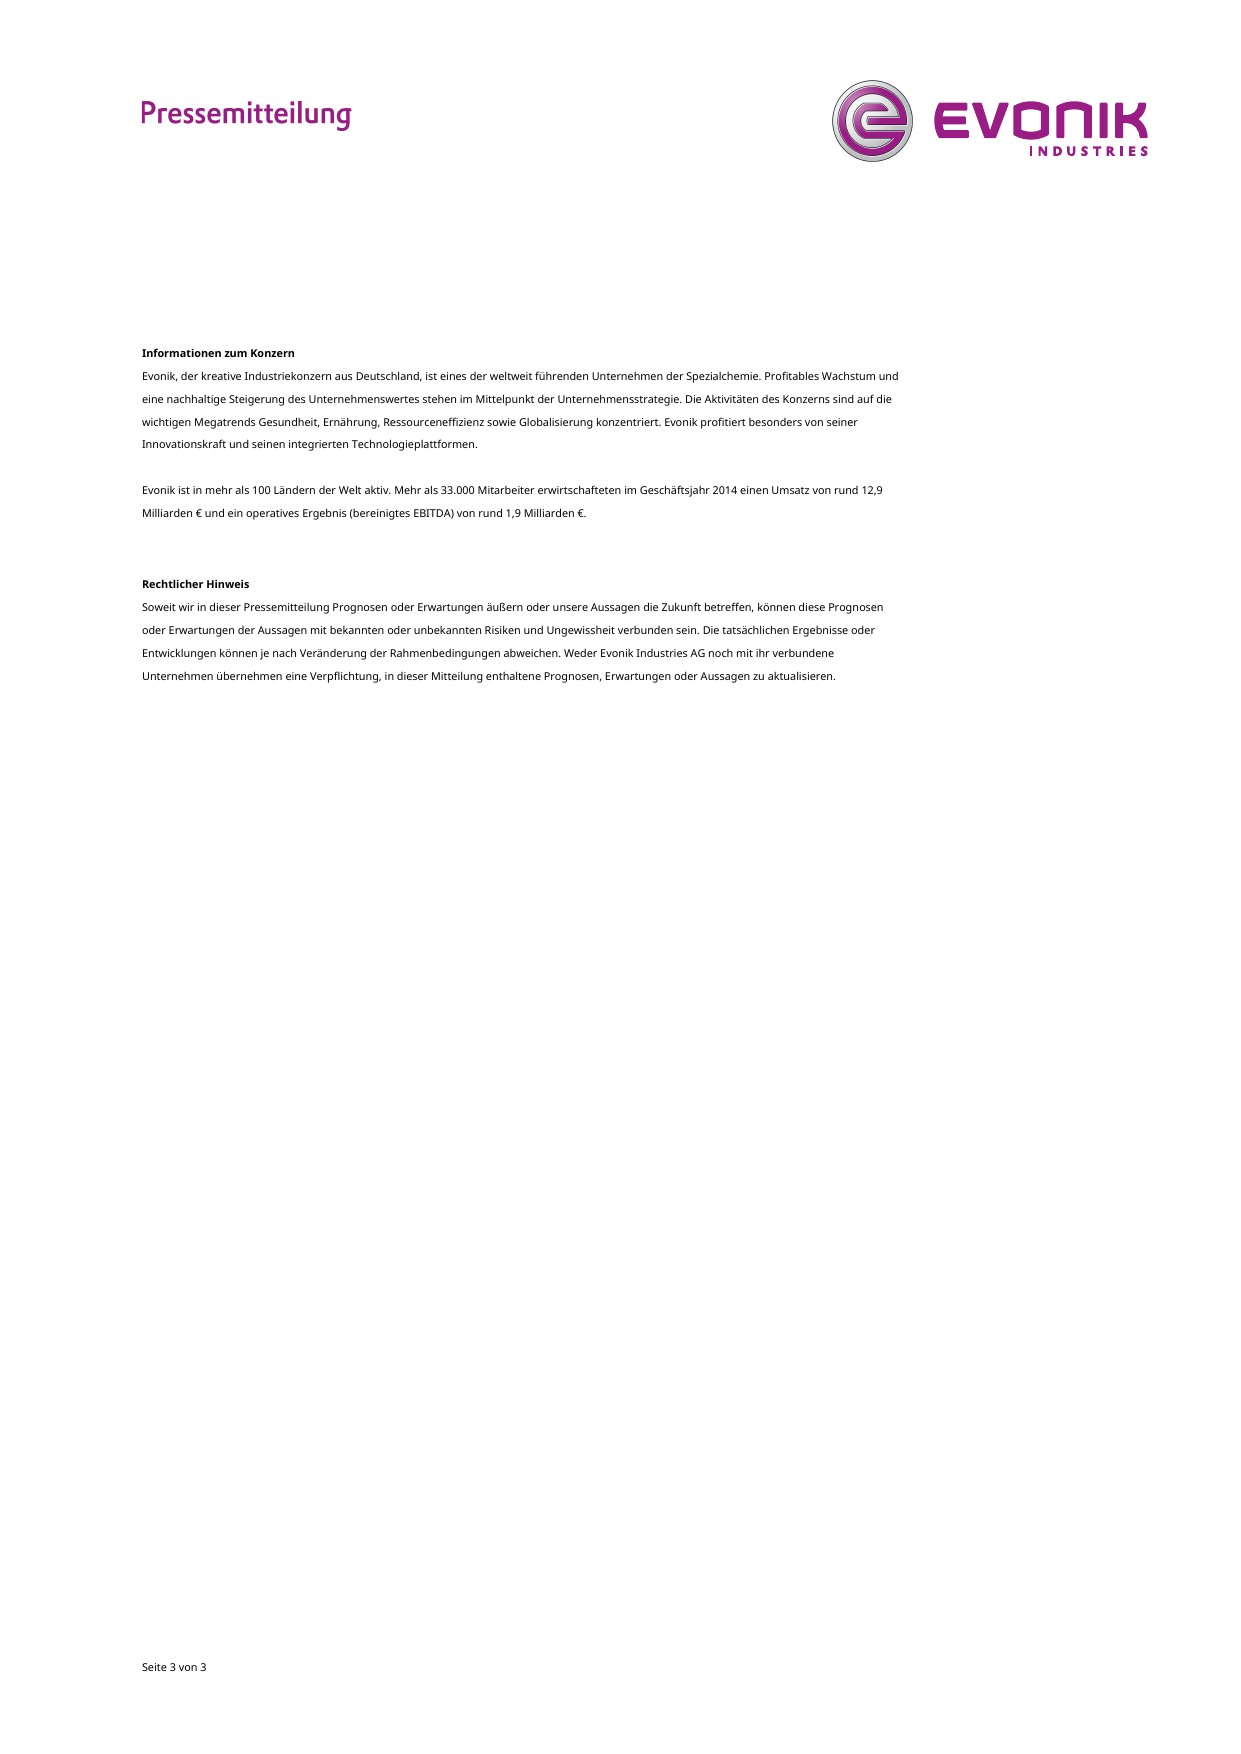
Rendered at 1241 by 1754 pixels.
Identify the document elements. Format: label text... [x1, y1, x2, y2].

text Evonik, der kreative Industriekonzern aus Deutschland, ist eines der weltweit führenden Unternehmen der Spezialchemie. Profitables Wachstum und eine nachhaltige Steigerung des Unternehmenswertes stehen im Mittelpunkt der Unternehmensstrategie. Die Aktivitäten des Konzerns sind auf die wichtigen Megatrends Gesundheit, Ernährung, Ressourceneffizienz sowie Globalisierung konzentriert. Evonik profitiert besonders von seiner Innovationskraft und seinen integrierten Technologieplattformen. [142, 359, 903, 451]
picture [832, 80, 913, 162]
text Rechtlicher Hinweis [142, 568, 903, 591]
picture [141, 101, 352, 131]
text Evonik ist in mehr als 100 Ländern der Welt aktiv. Mehr als 33.000 Mitarbeiter erwirtschafteten im Geschäftsjahr 2014 einen Umsatz von rund 12,9 Milliarden € und ein operatives Ergebnis (bereinigtes EBITDA) von rund 1,9 Milliarden €. [142, 474, 903, 520]
text Informationen zum Konzern [142, 337, 894, 359]
text Soweit wir in dieser Pressemitteilung Prognosen oder Erwartungen äußern oder unsere Aussagen die Zukunft betreffen, können diese Prognosen oder Erwartungen der Aussagen mit bekannten oder unbekannten Risiken und Ungewissheit verbunden sein. Die tatsächlichen Ergebnisse oder Entwicklungen können je nach Veränderung der Rahmenbedingungen abweichen. Weder Evonik Industries AG noch mit ihr verbundene Unternehmen übernehmen eine Verpflichtung, in dieser Mitteilung enthaltene Prognosen, Erwartungen oder Aussagen zu aktualisieren. [142, 591, 903, 682]
